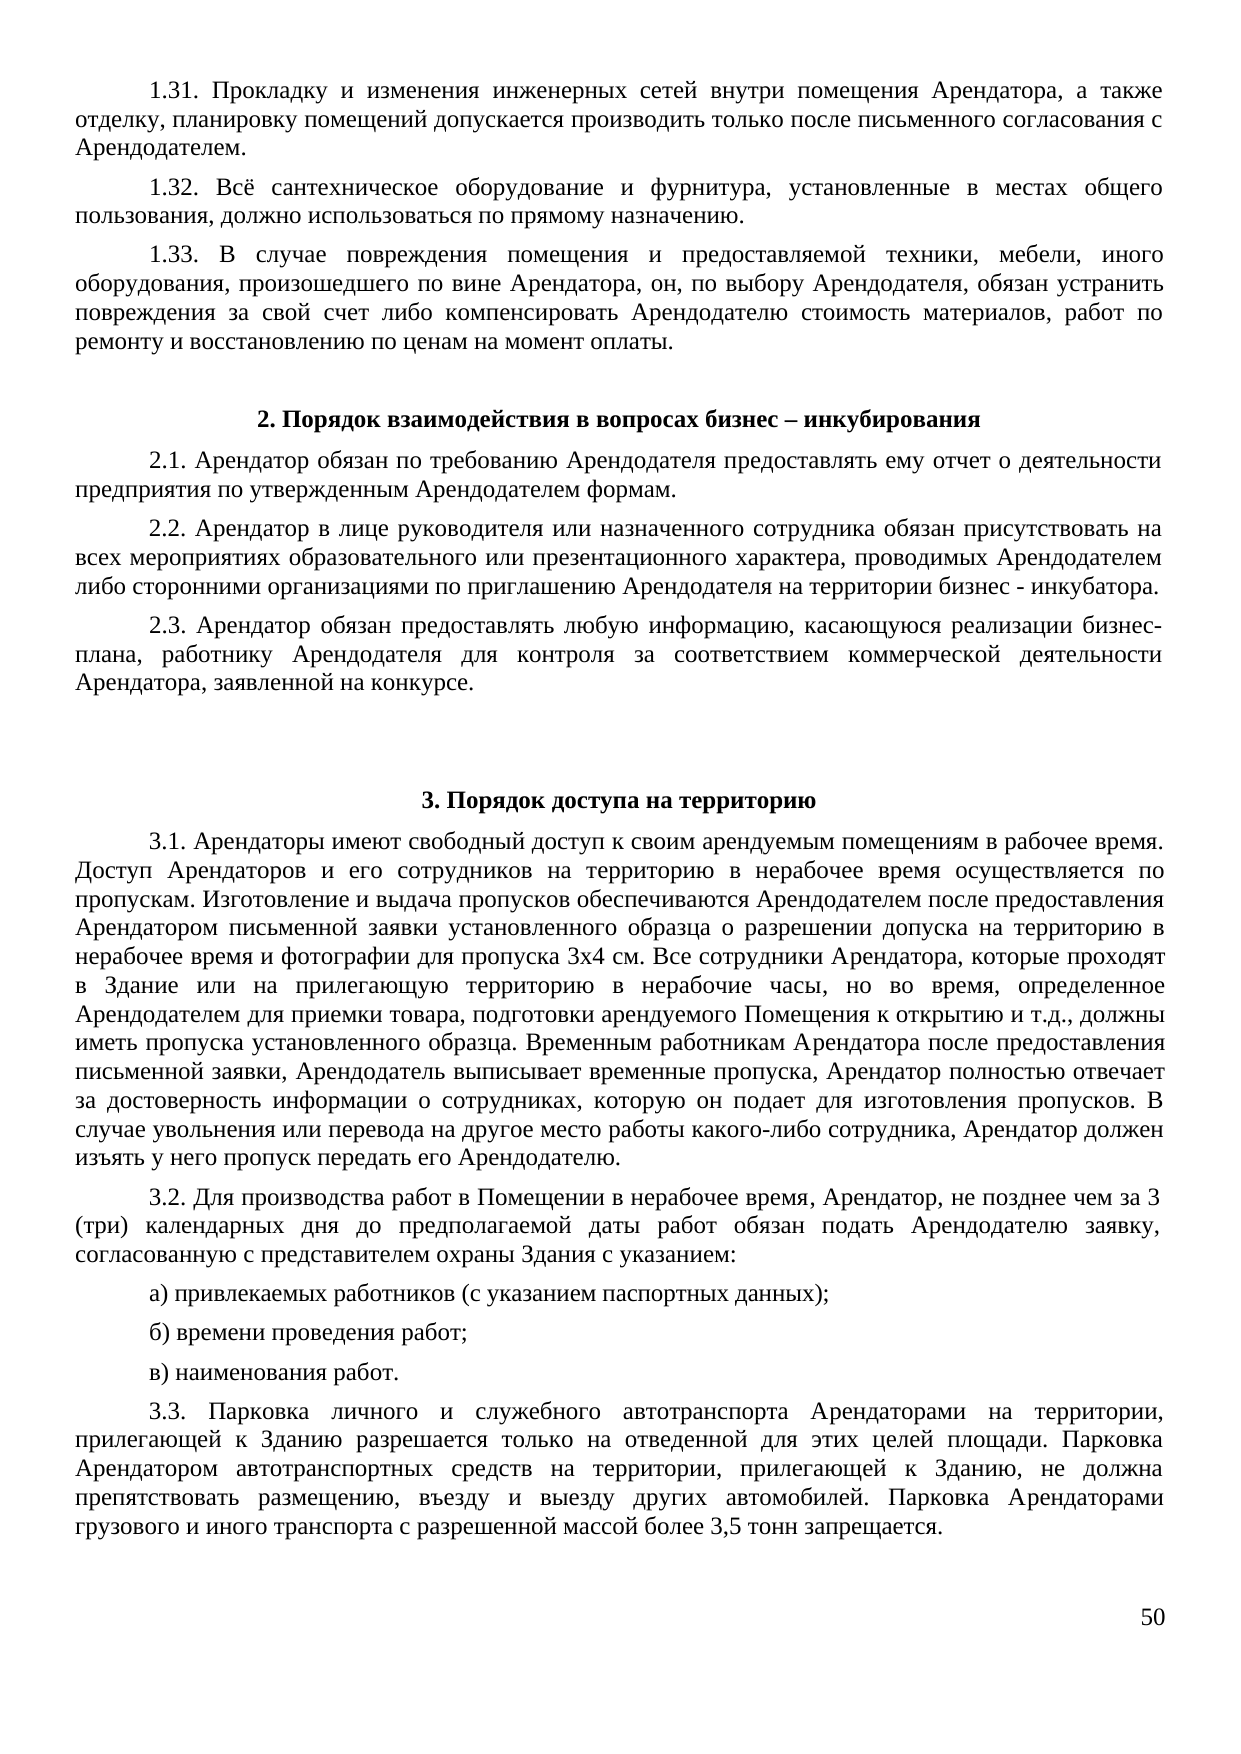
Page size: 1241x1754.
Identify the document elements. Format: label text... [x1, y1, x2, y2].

text 2.1. Арендатор обязан по требованию Арендодателя предоставлять ему отчет о деятельности предприятия по утвержденным Арендодателем формам. [75, 445, 1163, 503]
text 1.32. Всё сантехническое оборудование и фурнитура, установленные в местах общего пользования, должно использоваться по прямому назначению. [75, 172, 1164, 229]
text 2.2. Арендатор в лице руководителя или назначенного сотрудника обязан присутствовать на всех мероприятиях образовательного или презентационного характера, проводимых Арендодателем либо сторонними организациями по приглашению Арендодателя на территории бизнес - инкубатора. [75, 513, 1163, 599]
text 1.31. Прокладку и изменения инженерных сетей внутри помещения Арендатора, а также отделку, планировку помещений допускается производить только после письменного согласования с Арендодателем. [75, 75, 1164, 161]
text а) привлекаемых работников (с указанием паспортных данных); [75, 1278, 1160, 1307]
text 1.33. В случае повреждения помещения и предоставляемой техники, мебели, иного оборудования, произошедшего по вине Арендатора, он, по выбору Арендодателя, обязан устранить повреждения за свой счет либо компенсировать Арендодателю стоимость материалов, работ по ремонту и восстановлению по ценам на момент оплаты. [75, 239, 1164, 354]
text 3.2. Для производства работ в Помещении в нерабочее время, Арендатор, не позднее чем за 3 (три) календарных дня до предполагаемой даты работ обязан подать Арендодателю заявку, согласованную с представителем охраны Здания с указанием: [75, 1182, 1160, 1268]
text в) наименования работ. [75, 1357, 1160, 1385]
text 3.3. Парковка личного и служебного автотранспорта Арендаторами на территории, прилегающей к Зданию разрешается только на отведенной для этих целей площади. Парковка Арендатором автотранспортных средств на территории, прилегающей к Зданию, не должна препятствовать размещению, въезду и выезду других автомобилей. Парковка Арендаторами грузового и иного транспорта с разрешенной массой более 3,5 тонн запрещается. [75, 1396, 1164, 1539]
text 2. Порядок взаимодействия в вопросах бизнес – инкубирования [75, 404, 1163, 433]
text 3. Порядок доступа на территорию [75, 785, 1163, 814]
text 2.3. Арендатор обязан предоставлять любую информацию, касающуюся реализации бизнес-плана, работнику Арендодателя для контроля за соответствием коммерческой деятельности Арендатора, заявленной на конкурсе. [75, 610, 1163, 696]
text 3.1. Арендаторы имеют свободный доступ к своим арендуемым помещениям в рабочее время. Доступ Арендаторов и его сотрудников на территорию в нерабочее время осуществляется по пропускам. Изготовление и выдача пропусков обеспечиваются Арендодателем после предоставления Арендатором письменной заявки установленного образца о разрешении допуска на территорию в нерабочее время и фотографии для пропуска 3х4 см. Все сотрудники Арендатора, которые проходят в Здание или на прилегающую территорию в нерабочие часы, но во время, определенное Арендодателем для приемки товара, подготовки арендуемого Помещения к открытию и т.д., должны иметь пропуска установленного образца. Временным работникам Арендатора после предоставления письменной заявки, Арендодатель выписывает временные пропуска, Арендатор полностью отвечает за достоверность информации о сотрудниках, которую он подает для изготовления пропусков. В случае увольнения или перевода на другое место работы какого-либо сотрудника, Арендатор должен изъять у него пропуск передать его Арендодателю. [75, 826, 1165, 1171]
text б) времени проведения работ; [75, 1317, 1160, 1346]
